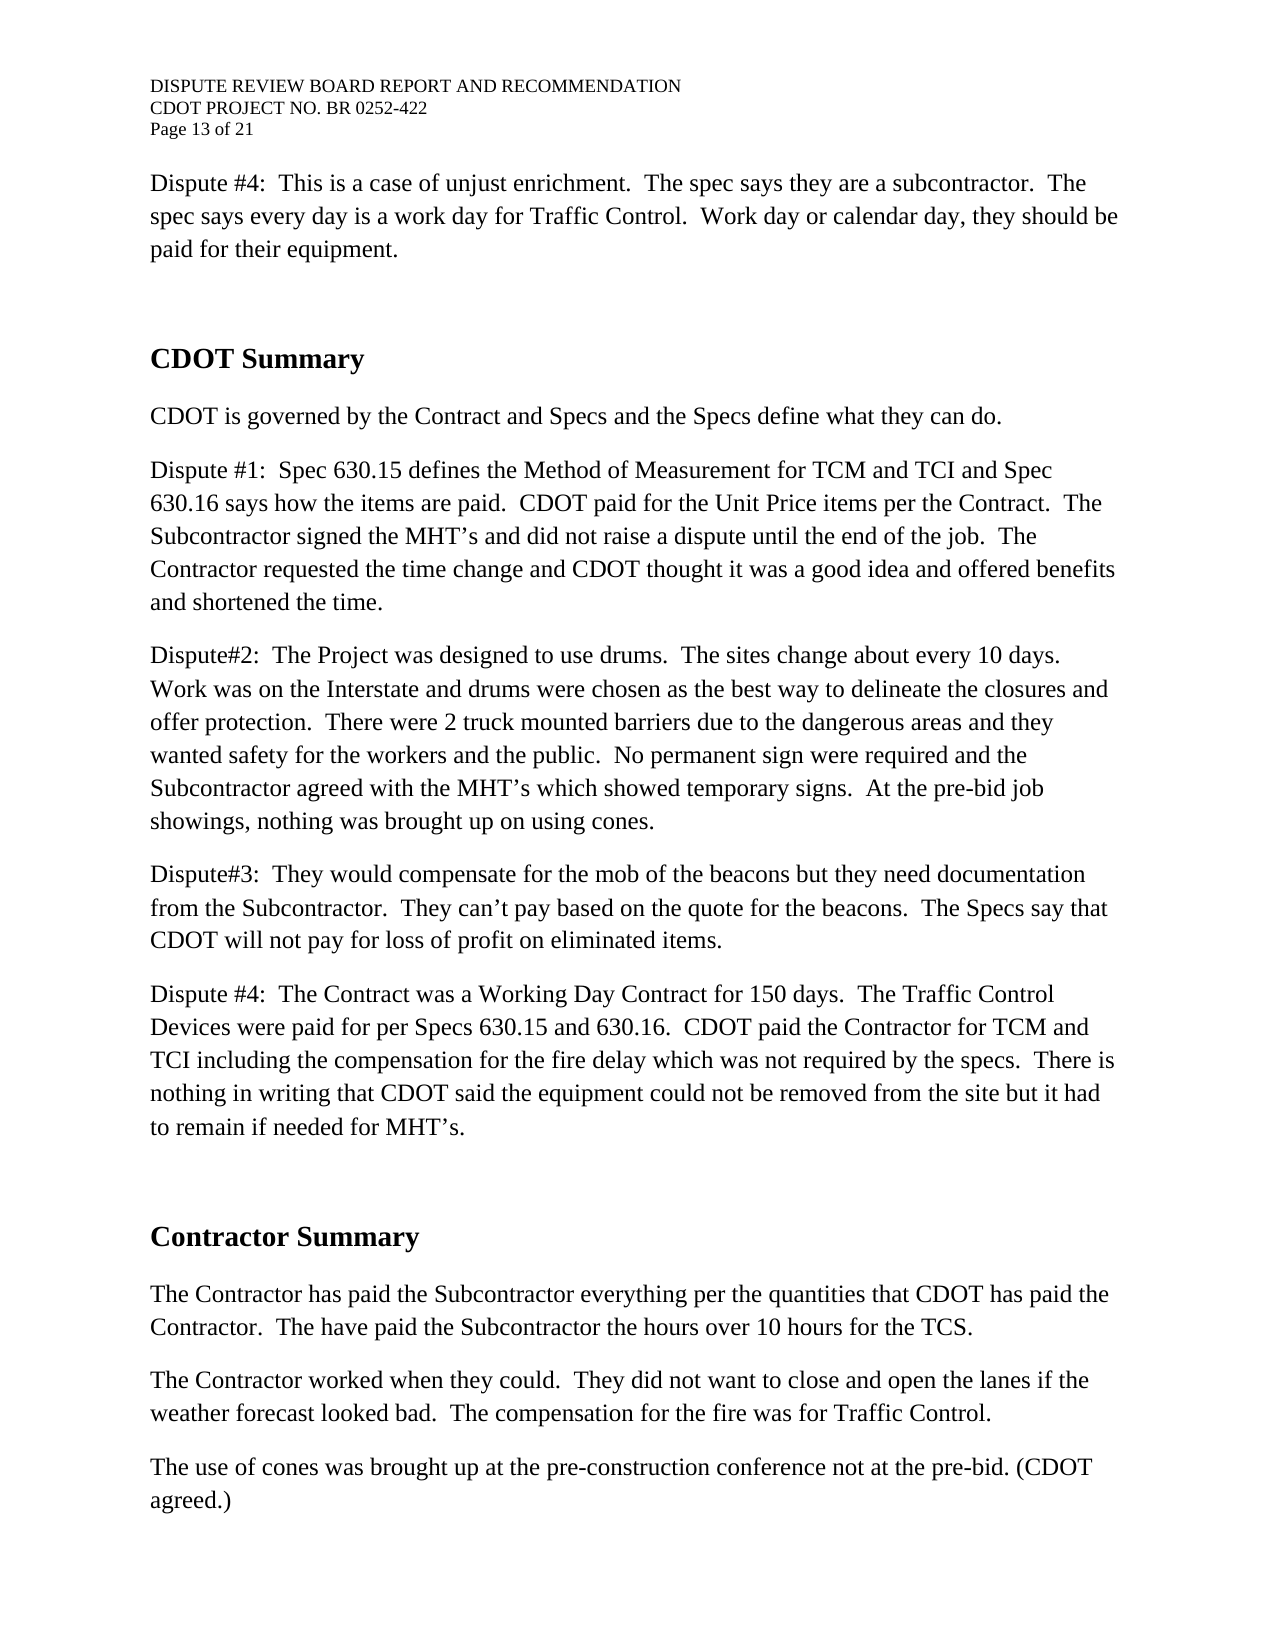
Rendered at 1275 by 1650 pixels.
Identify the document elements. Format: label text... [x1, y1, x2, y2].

text The Contractor worked when they could. They did not want to close and open the lanes if the weather forecast looked bad. The compensation for the fire was for Traffic Control. [150, 1366, 1125, 1427]
text The Contractor has paid the Subcontractor everything per the quantities that CDOT has paid the Contractor. The have paid the Subcontractor the hours over 10 hours for the TCS. [150, 1279, 1125, 1340]
text Dispute #4: This is a case of unjust enrichment. The spec says they are a subcontractor. The spec says every day is a work day for Traffic Control. Work day or calendar day, they should be paid for their equipment. [150, 168, 1125, 262]
text The use of cones was brought up at the pre-construction conference not at the pre-bid. (CDOT agreed.) [150, 1452, 1125, 1514]
text Dispute #1: Spec 630.15 defines the Method of Measurement for TCM and TCI and Spec 630.16 says how the items are paid. CDOT paid for the Unit Price items per the Contract. The Subcontractor signed the MHT’s and did not raise a dispute until the end of the job. The Contractor requested the time change and CDOT thought it was a good idea and offered benefits and shortened the time. [150, 455, 1125, 616]
text Contractor Summary [150, 1219, 1125, 1253]
text CDOT Summary [150, 341, 1125, 375]
text Dispute#2: The Project was designed to use drums. The sites change about every 10 days. Work was on the Interstate and drums were chosen as the best way to delineate the closures and offer protection. There were 2 truck mounted barriers due to the dangerous areas and they wanted safety for the workers and the public. No permanent sign were required and the Subcontractor agreed with the MHT’s which showed temporary signs. At the pre-bid job showings, nothing was brought up on using cones. [150, 641, 1125, 834]
text CDOT is governed by the Contract and Specs and the Specs define what they can do. [150, 401, 1125, 429]
text Dispute#3: They would compensate for the mob of the beacons but they need documentation from the Subcontractor. They can’t pay based on the quote for the beacons. The Specs say that CDOT will not pay for loss of profit on eliminated items. [150, 859, 1125, 954]
text Dispute #4: The Contract was a Working Day Contract for 150 days. The Traffic Control Devices were paid for per Specs 630.15 and 630.16. CDOT paid the Contractor for TCM and TCI including the compensation for the fire delay which was not required by the specs. There is nothing in writing that CDOT said the equipment could not be removed from the site but it had to remain if needed for MHT’s. [150, 979, 1125, 1140]
